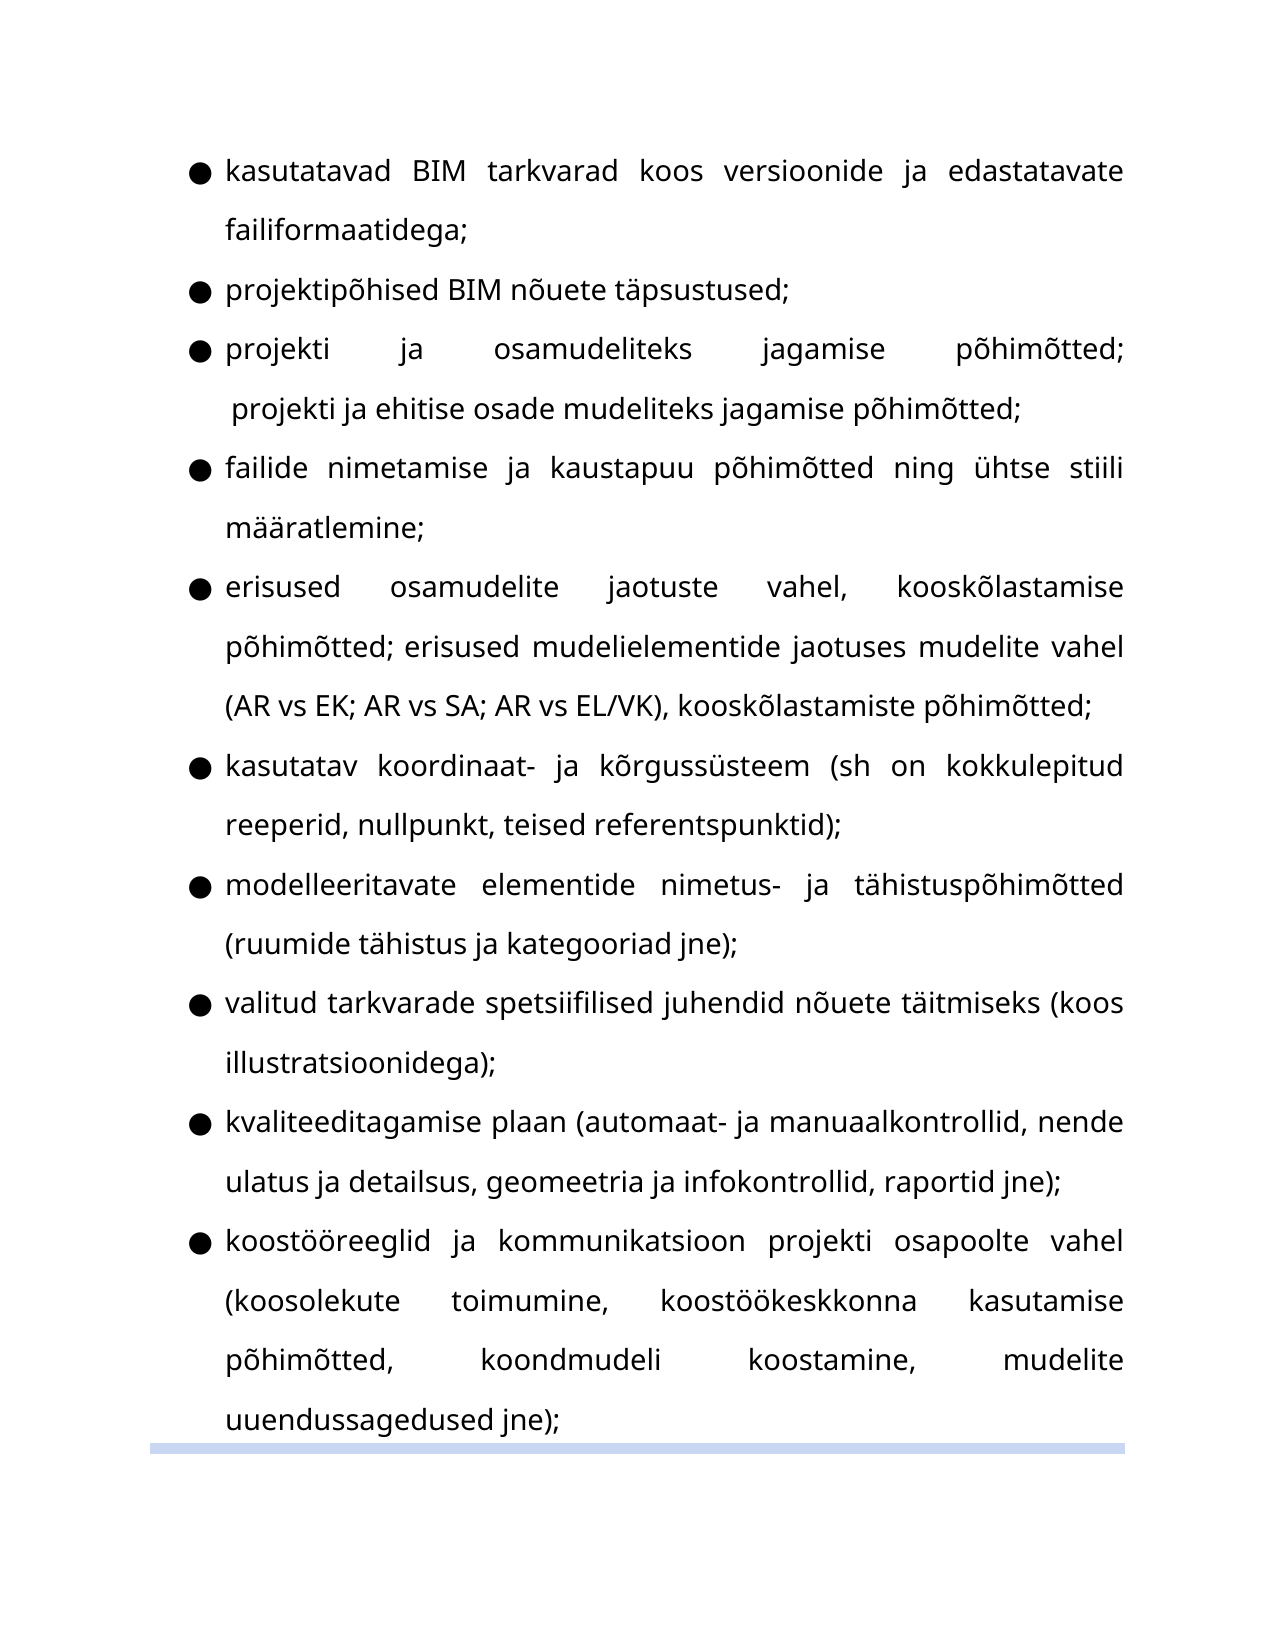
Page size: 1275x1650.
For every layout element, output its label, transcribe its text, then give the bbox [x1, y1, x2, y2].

list failide nimetamise ja kaustapuu põhimõtted ning ühtse stiili määratlemine; [187, 447, 1125, 547]
list valitud tarkvarade spetsiifilised juhendid nõuete täitmiseks (koos illustratsioonidega); [187, 983, 1125, 1082]
list koostööreeglid ja kommunikatsioon projekti osapoolte vahel (koosolekute toimumine, koostöökeskkonna kasutamise põhimõtted, koondmudeli koostamine, mudelite uuendussagedused jne); [187, 1221, 1125, 1439]
list kvaliteeditagamise plaan (automaat- ja manuaalkontrollid, nende ulatus ja detailsus, geomeetria ja infokontrollid, raportid jne); [187, 1102, 1125, 1201]
list projekti ja osamudeliteks jagamise põhimõtted; projekti ja ehitise osade mudeliteks jagamise põhimõtted; [187, 328, 1125, 428]
list modelleeritavate elementide nimetus- ja tähistuspõhimõtted (ruumide tähistus ja kategooriad jne); [187, 864, 1125, 963]
picture [150, 1443, 1125, 1454]
list projektipõhised BIM nõuete täpsustused; [187, 269, 1125, 309]
list erisused osamudelite jaotuste vahel, kooskõlastamise põhimõtted; erisused mudelielementide jaotuses mudelite vahel (AR vs EK; AR vs SA; AR vs EL/VK), kooskõlastamiste põhimõtted; [187, 566, 1125, 725]
list kasutatavad BIM tarkvarad koos versioonide ja edastatavate failiformaatidega; [187, 150, 1125, 249]
list kasutatav koordinaat- ja kõrgussüsteem (sh on kokkulepitud reeperid, nullpunkt, teised referentspunktid); [187, 745, 1125, 844]
